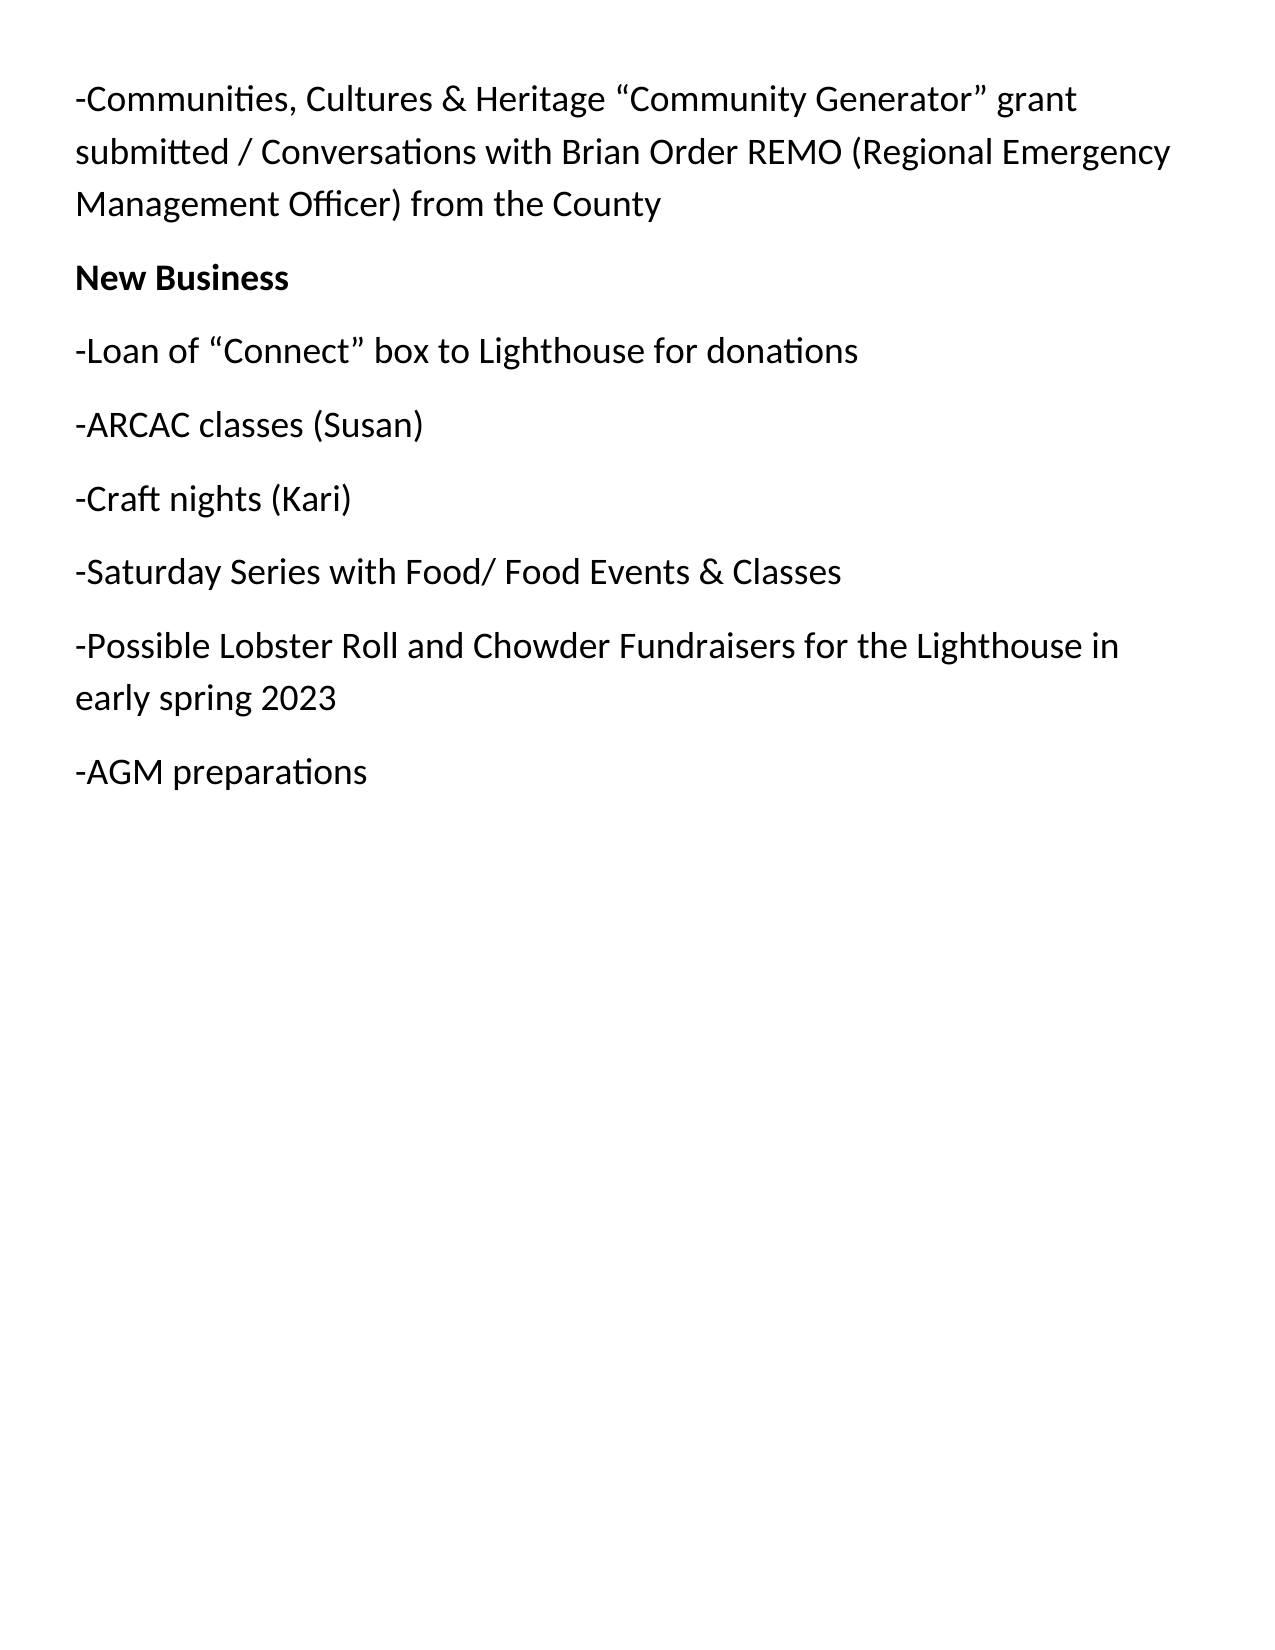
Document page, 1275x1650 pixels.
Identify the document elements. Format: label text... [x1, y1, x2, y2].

text -Communities, Cultures & Heritage “Community Generator” grant submitted / Conversations with Brian Order REMO (Regional Emergency Management Officer) from the County [75, 75, 1200, 226]
text -ARCAC classes (Susan) [75, 401, 1200, 447]
text -Craft nights (Kari) [75, 474, 1200, 520]
text -Possible Lobster Roll and Chowder Fundraisers for the Lighthouse in early spring 2023 [75, 622, 1200, 720]
text -Loan of “Connect” box to Lighthouse for donations [75, 327, 1200, 373]
text -Saturday Series with Food/ Food Events & Classes [75, 548, 1200, 594]
text -AGM preparations [75, 748, 1200, 794]
text New Business [75, 254, 1200, 300]
